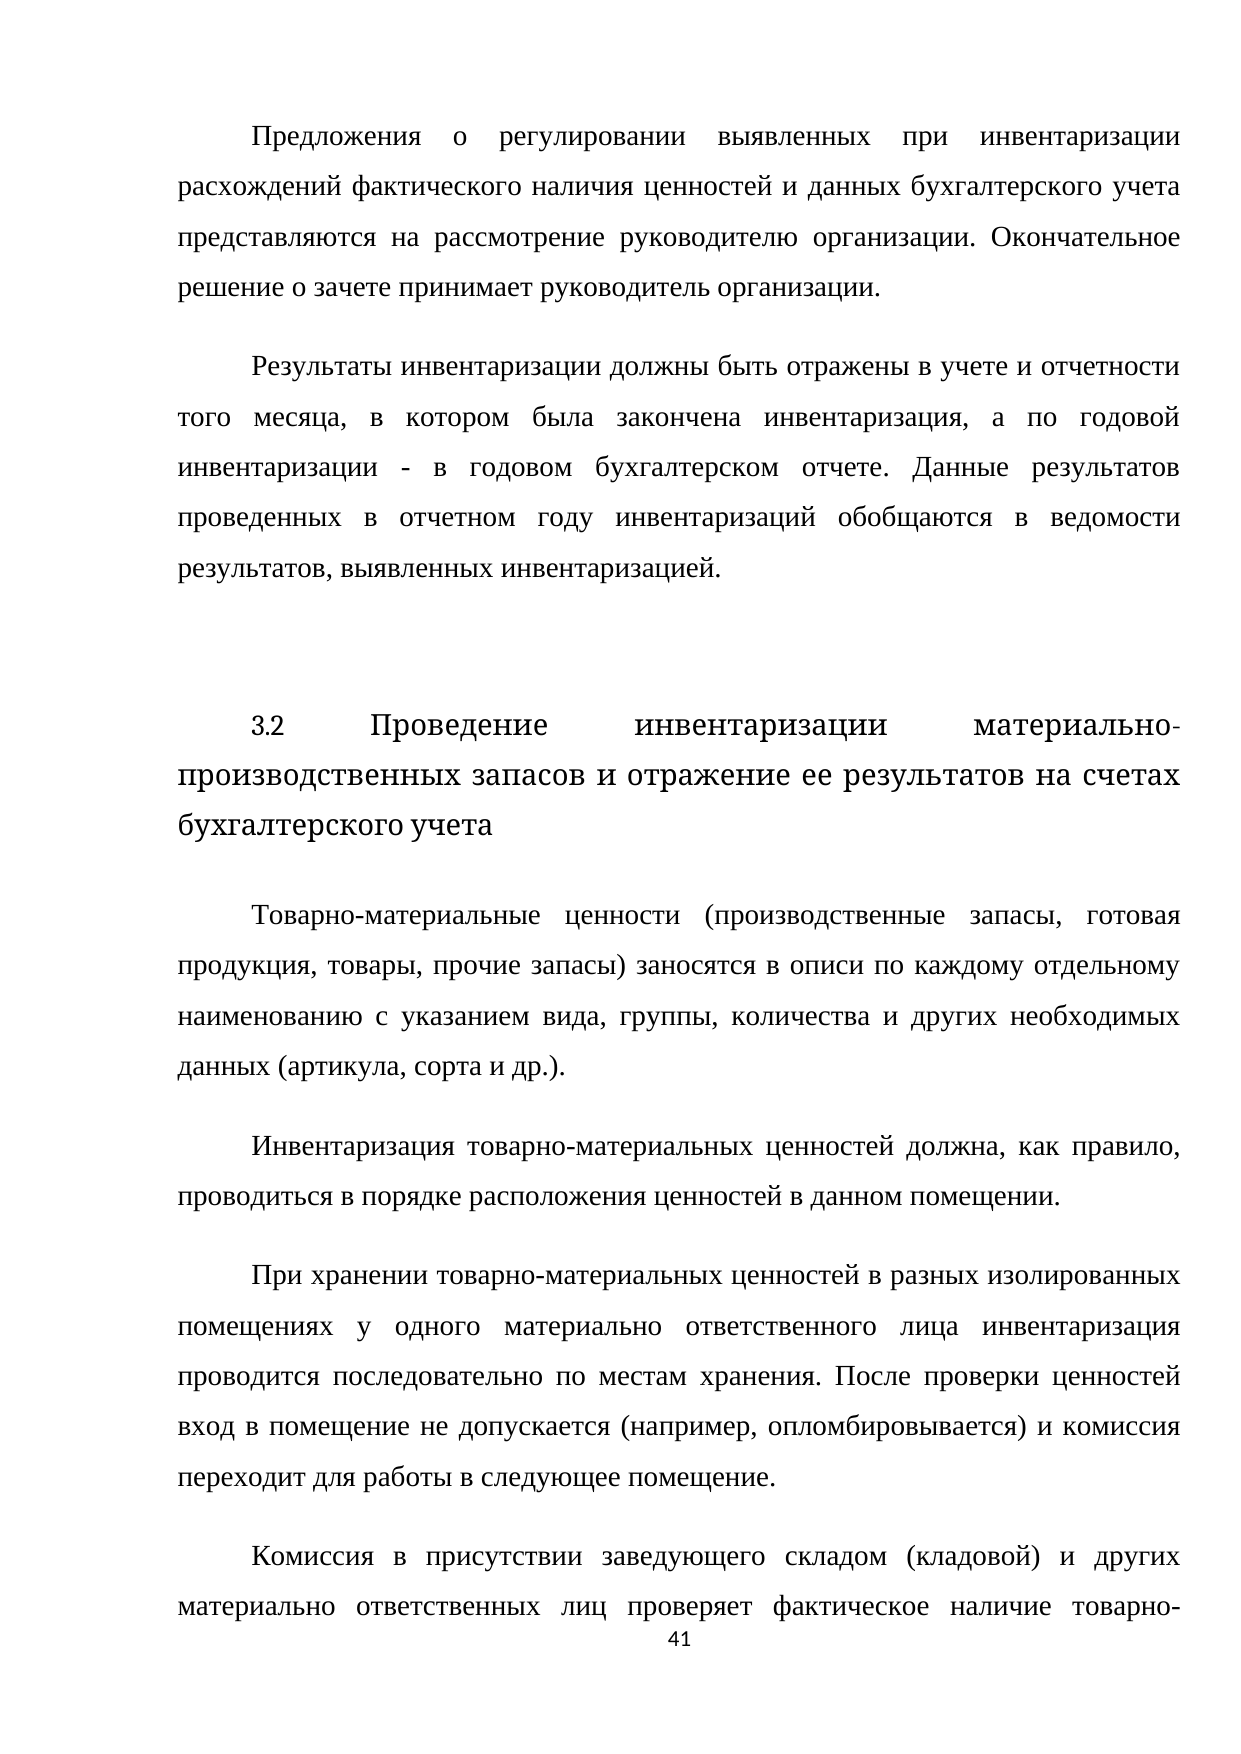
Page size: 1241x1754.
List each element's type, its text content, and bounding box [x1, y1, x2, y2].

text Товарно-материальные ценности (производственные запасы, готовая продукция, товары, прочие запасы) заносятся в описи по каждому отдельному наименованию с указанием вида, группы, количества и других необходимых данных (артикула, сорта и др.). [177, 897, 1181, 1082]
text 3.2 Проведение инвентаризации материально-производственных запасов и отражение ее результатов на счетах бухгалтерского учета [177, 709, 1181, 843]
text Результаты инвентаризации должны быть отражены в учете и отчетности того месяца, в котором была закончена инвентаризация, а по годовой инвентаризации - в годовом бухгалтерском отчете. Данные результатов проведенных в отчетном году инвентаризаций обобщаются в ведомости результатов, выявленных инвентаризацией. [177, 348, 1181, 583]
text Предложения о регулировании выявленных при инвентаризации расхождений фактического наличия ценностей и данных бухгалтерского учета представляются на рассмотрение руководителю организации. Окончательное решение о зачете принимает руководитель организации. [177, 118, 1181, 303]
text Инвентаризация товарно-материальных ценностей должна, как правило, проводиться в порядке расположения ценностей в данном помещении. [177, 1128, 1181, 1211]
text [177, 1538, 1181, 1622]
text При хранении товарно-материальных ценностей в разных изолированных помещениях у одного материально ответственного лица инвентаризация проводится последовательно по местам хранения. После проверки ценностей вход в помещение не допускается (например, опломбировывается) и комиссия переходит для работы в следующее помещение. [177, 1257, 1181, 1492]
